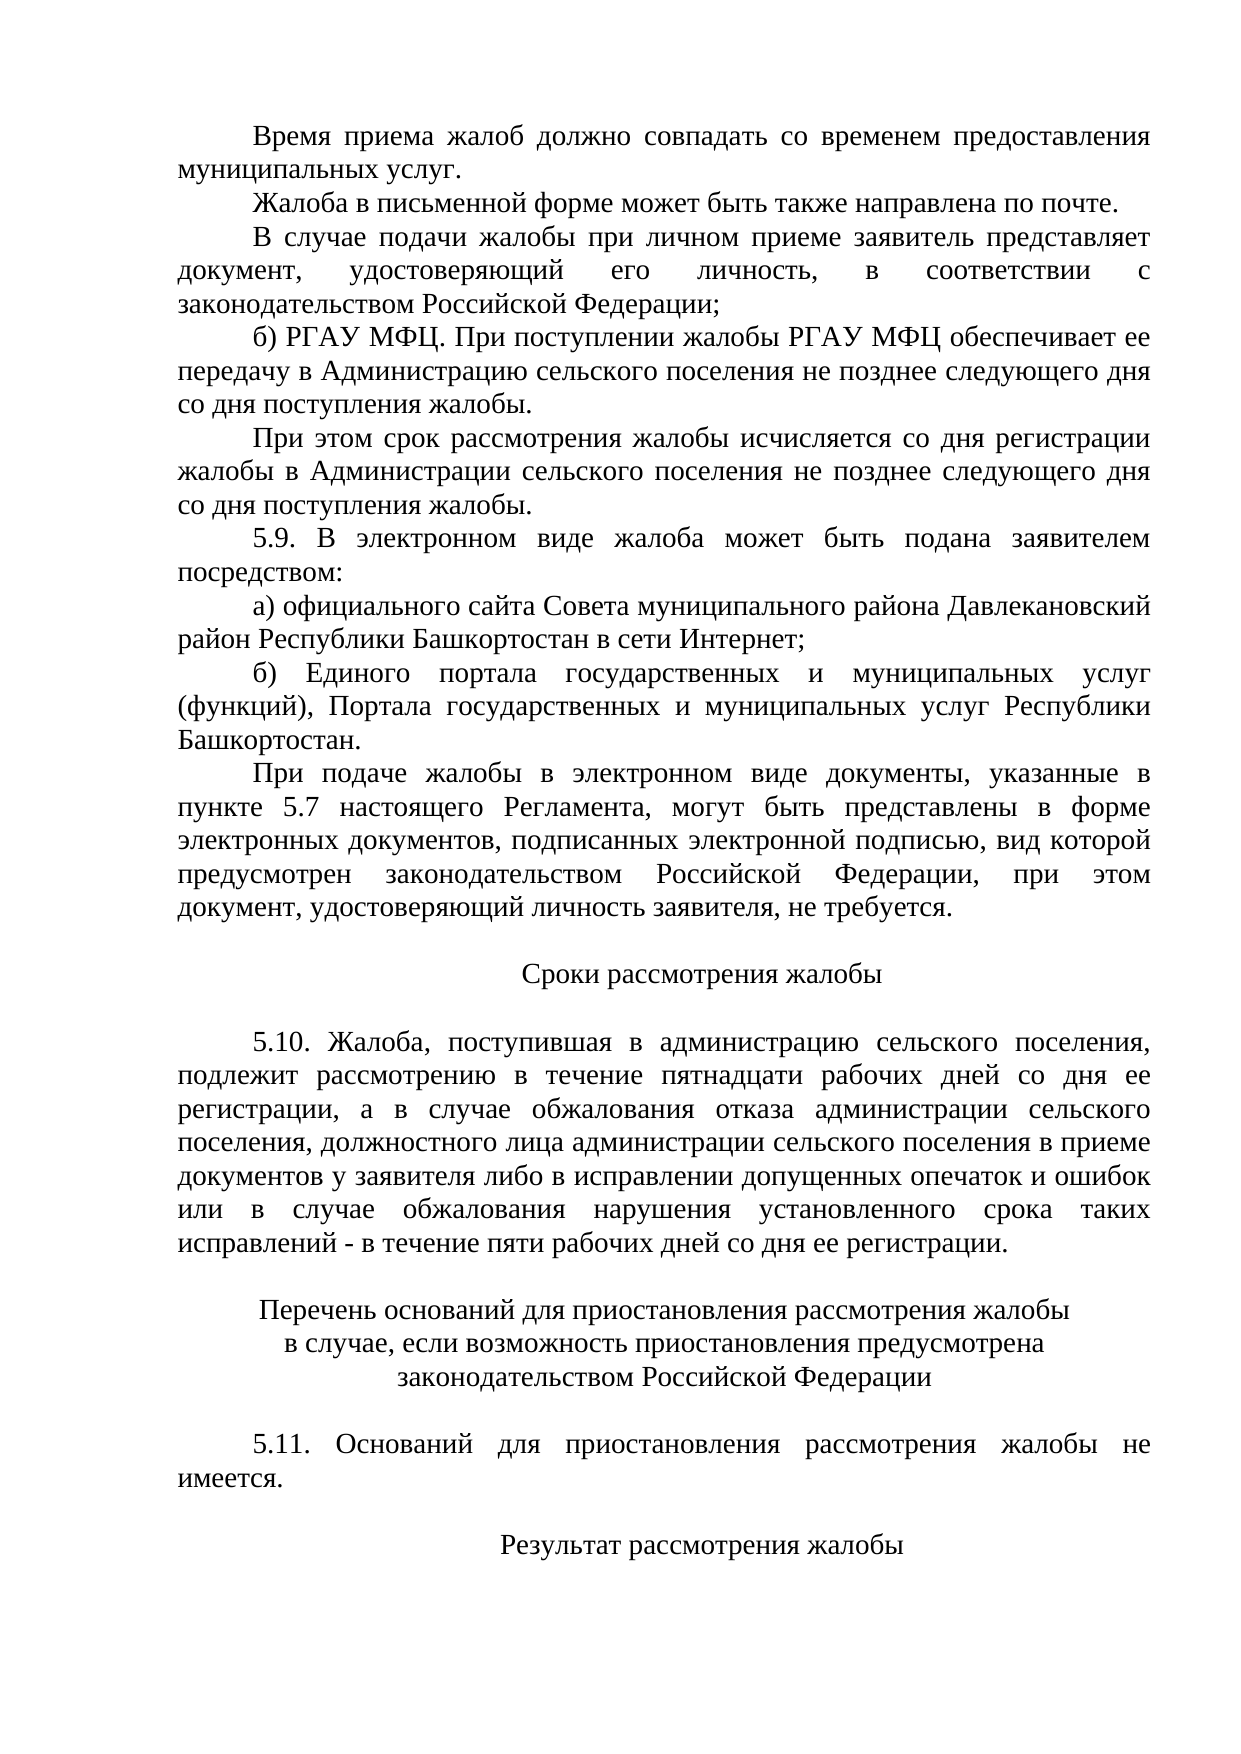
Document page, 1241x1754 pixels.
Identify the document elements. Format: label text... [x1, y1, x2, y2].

text а) официального сайта Совета муниципального района Давлекановский район Республики Башкортостан в сети Интернет; [177, 588, 1152, 655]
text б) РГАУ МФЦ. При поступлении жалобы РГАУ МФЦ обеспечивает ее передачу в Администрацию сельского поселения не позднее следующего дня со дня поступления жалобы. [177, 319, 1152, 420]
text 5.9. В электронном виде жалоба может быть подана заявителем посредством: [177, 521, 1152, 588]
text Время приема жалоб должно совпадать со временем предоставления муниципальных услуг. [177, 118, 1152, 185]
text законодательством Российской Федерации [177, 1359, 1152, 1393]
text При подаче жалобы в электронном виде документы, указанные в пункте 5.7 настоящего Регламента, могут быть представлены в форме электронных документов, подписанных электронной подписью, вид которой предусмотрен законодательством Российской Федерации, при этом документ, удостоверяющий личность заявителя, не требуется. [177, 755, 1152, 923]
text Результат рассмотрения жалобы [177, 1527, 1152, 1560]
text в случае, если возможность приостановления предусмотрена [177, 1326, 1152, 1359]
text Перечень оснований для приостановления рассмотрения жалобы [177, 1292, 1152, 1326]
text б) Единого портала государственных и муниципальных услуг (функций), Портала государственных и муниципальных услуг Республики Башкортостан. [177, 655, 1152, 755]
text Жалоба в письменной форме может быть также направлена по почте. [177, 185, 1152, 219]
text Сроки рассмотрения жалобы [177, 957, 1152, 990]
text 5.11. Оснований для приостановления рассмотрения жалобы не имеется. [177, 1426, 1152, 1493]
text В случае подачи жалобы при личном приеме заявитель представляет документ, удостоверяющий его личность, в соответствии с законодательством Российской Федерации; [177, 219, 1152, 319]
text 5.10. Жалоба, поступившая в администрацию сельского поселения, подлежит рассмотрению в течение пятнадцати рабочих дней со дня ее регистрации, а в случае обжалования отказа администрации сельского поселения, должностного лица администрации сельского поселения в приеме документов у заявителя либо в исправлении допущенных опечаток и ошибок или в случае обжалования нарушения установленного срока таких исправлений - в течение пяти рабочих дней со дня ее регистрации. [177, 1024, 1152, 1258]
text При этом срок рассмотрения жалобы исчисляется со дня регистрации жалобы в Администрации сельского поселения не позднее следующего дня со дня поступления жалобы. [177, 420, 1152, 521]
